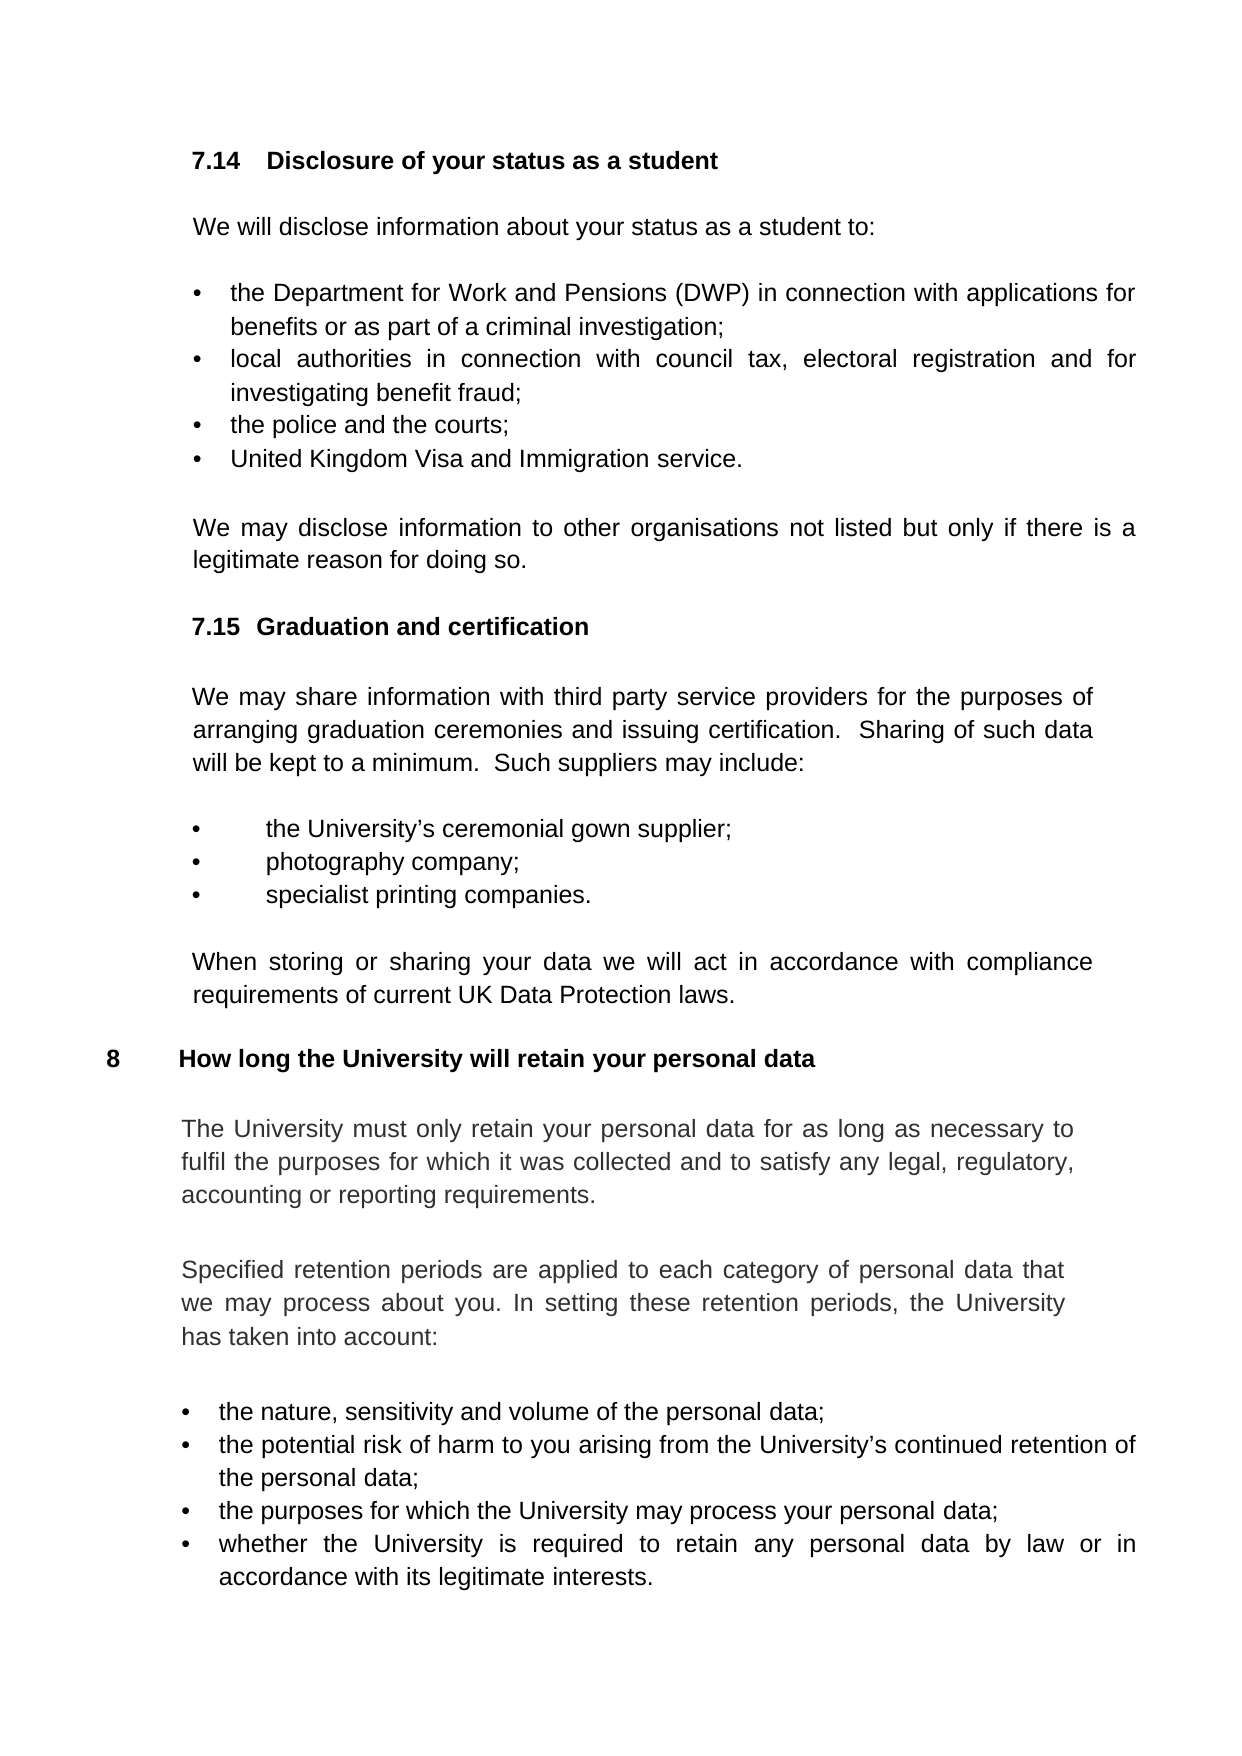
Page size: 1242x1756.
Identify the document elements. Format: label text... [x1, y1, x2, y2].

subtitle Disclosure of your status as a student [191, 146, 1137, 175]
list local authorities in connection with council tax, electoral registration and for investigating benefit fraud; [193, 344, 1137, 406]
list the Department for Work and Pensions (DWP) in connection with applications for benefits or as part of a criminal investigation; [193, 278, 1137, 340]
list photography company; [192, 847, 1137, 876]
text We will disclose information about your status as a student to: [193, 212, 1137, 241]
list Graduation and certification [191, 612, 1137, 640]
list specialist printing companies. [192, 880, 1137, 909]
list the police and the courts; [193, 411, 1137, 439]
text When storing or sharing your data we will act in accordance with compliance requirements of current UK Data Protection laws. [192, 947, 1094, 1009]
text We may disclose information to other organisations not listed but only if there is a legitimate reason for doing so. [193, 512, 1137, 574]
list whether the University is required to retain any personal data by law or in accordance with its legitimate interests. [181, 1529, 1137, 1591]
text We may share information with third party service providers for the purposes of arranging graduation ceremonies and issuing certification. Sharing of such data will be kept to a minimum. Such suppliers may include: [192, 682, 1094, 777]
list the University’s ceremonial gown supplier; [192, 814, 1137, 843]
text The University must only retain your personal data for as long as necessary to fulfil the purposes for which it was collected and to satisfy any legal, regulatory, accounting or reporting requirements. [181, 1114, 1076, 1208]
list the purposes for which the University may process your personal data; [181, 1496, 1137, 1525]
list the nature, sensitivity and volume of the personal data; [181, 1397, 1137, 1426]
list United Kingdom Visa and Immigration service. [193, 443, 1137, 472]
subtitle How long the University will retain your personal data [106, 1043, 1137, 1072]
list the potential risk of harm to you arising from the University’s continued retention of the personal data; [181, 1430, 1137, 1492]
text Specified retention periods are applied to each category of personal data that we may process about you. In setting these retention periods, the University has taken into account: [181, 1255, 1066, 1350]
